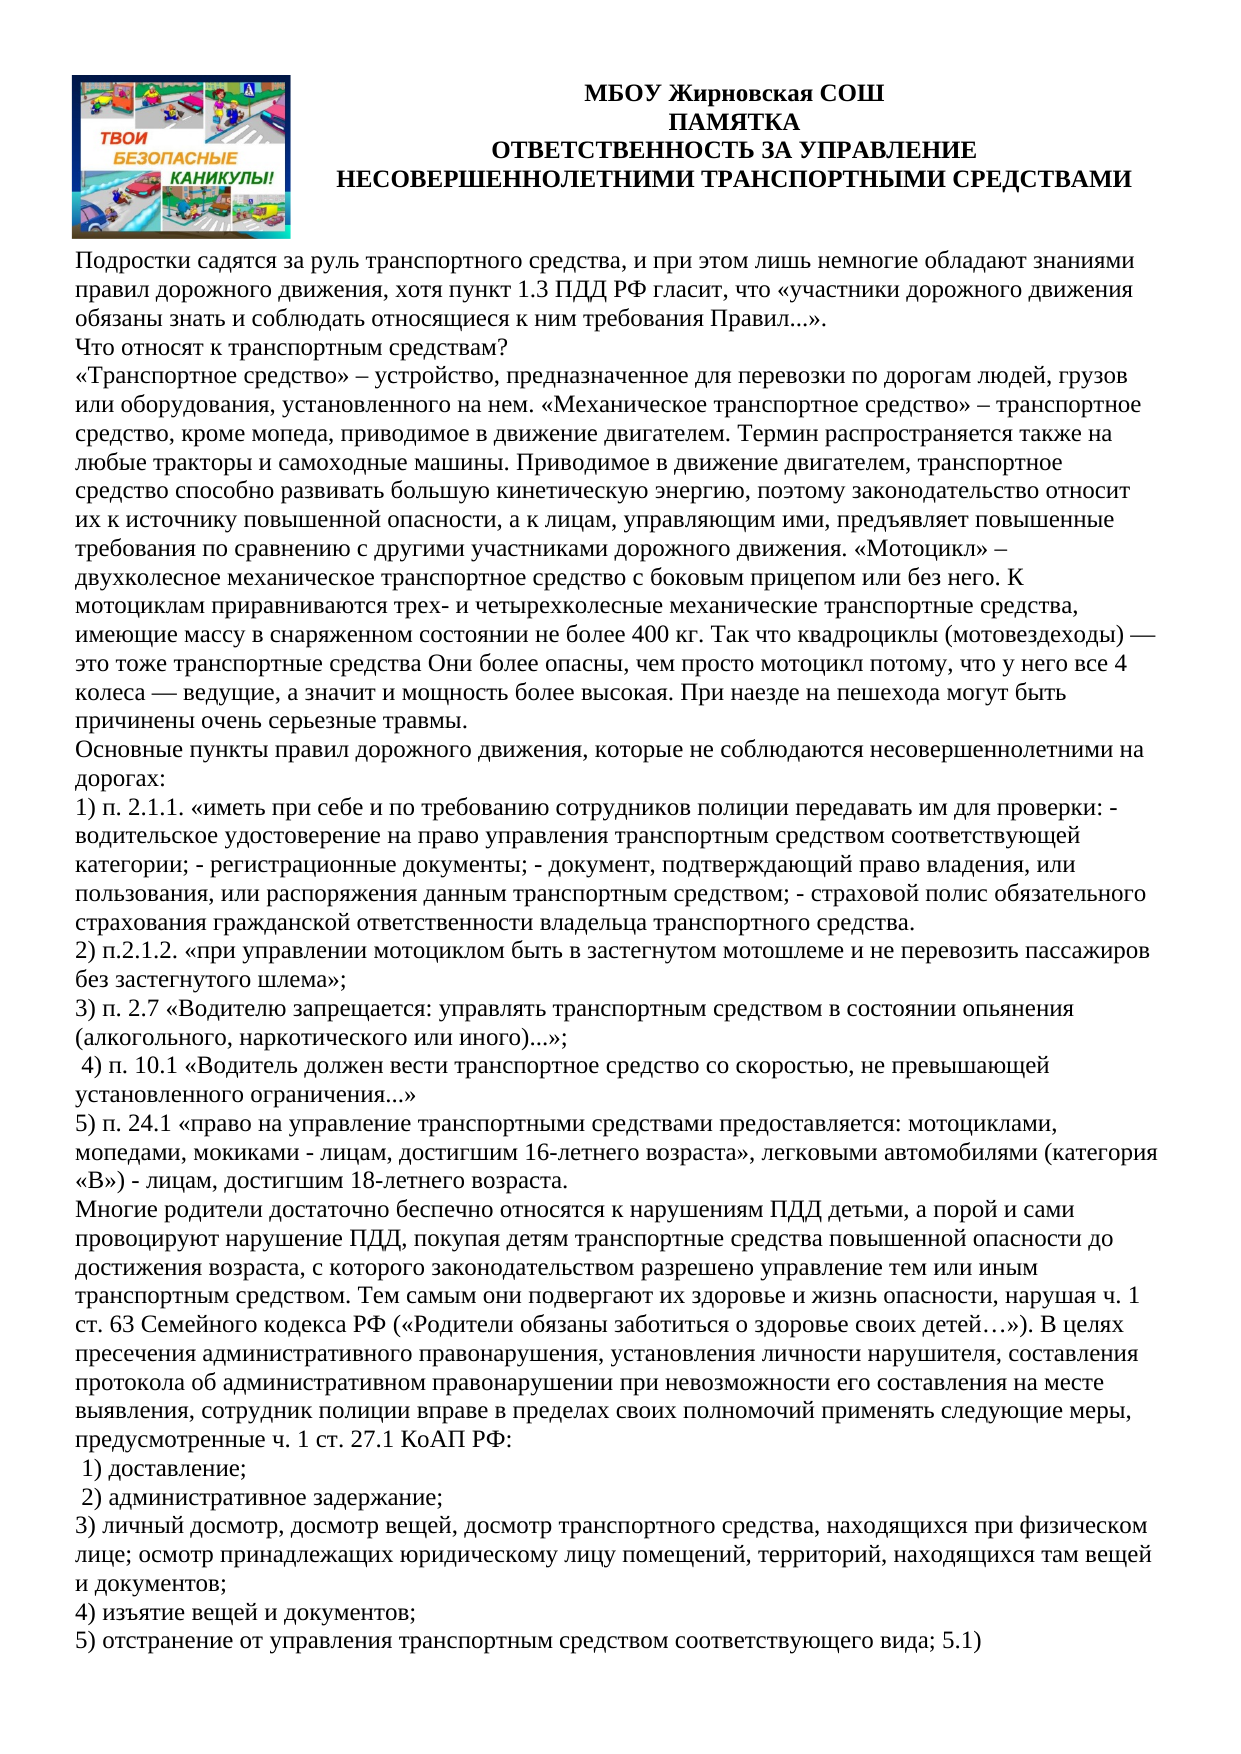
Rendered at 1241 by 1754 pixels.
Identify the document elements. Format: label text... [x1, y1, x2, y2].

picture [71, 75, 291, 239]
table_header МБОУ Жирновская СОШ ПАМЯТКА ОТВЕТСТВЕННОСТЬ ЗА УПРАВЛЕНИЕ НЕСОВЕРШЕННОЛЕТНИМИ ТРАНСПОРТНЫМИ СРЕДСТВАМИ [72, 75, 1162, 242]
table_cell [72, 242, 1162, 1657]
